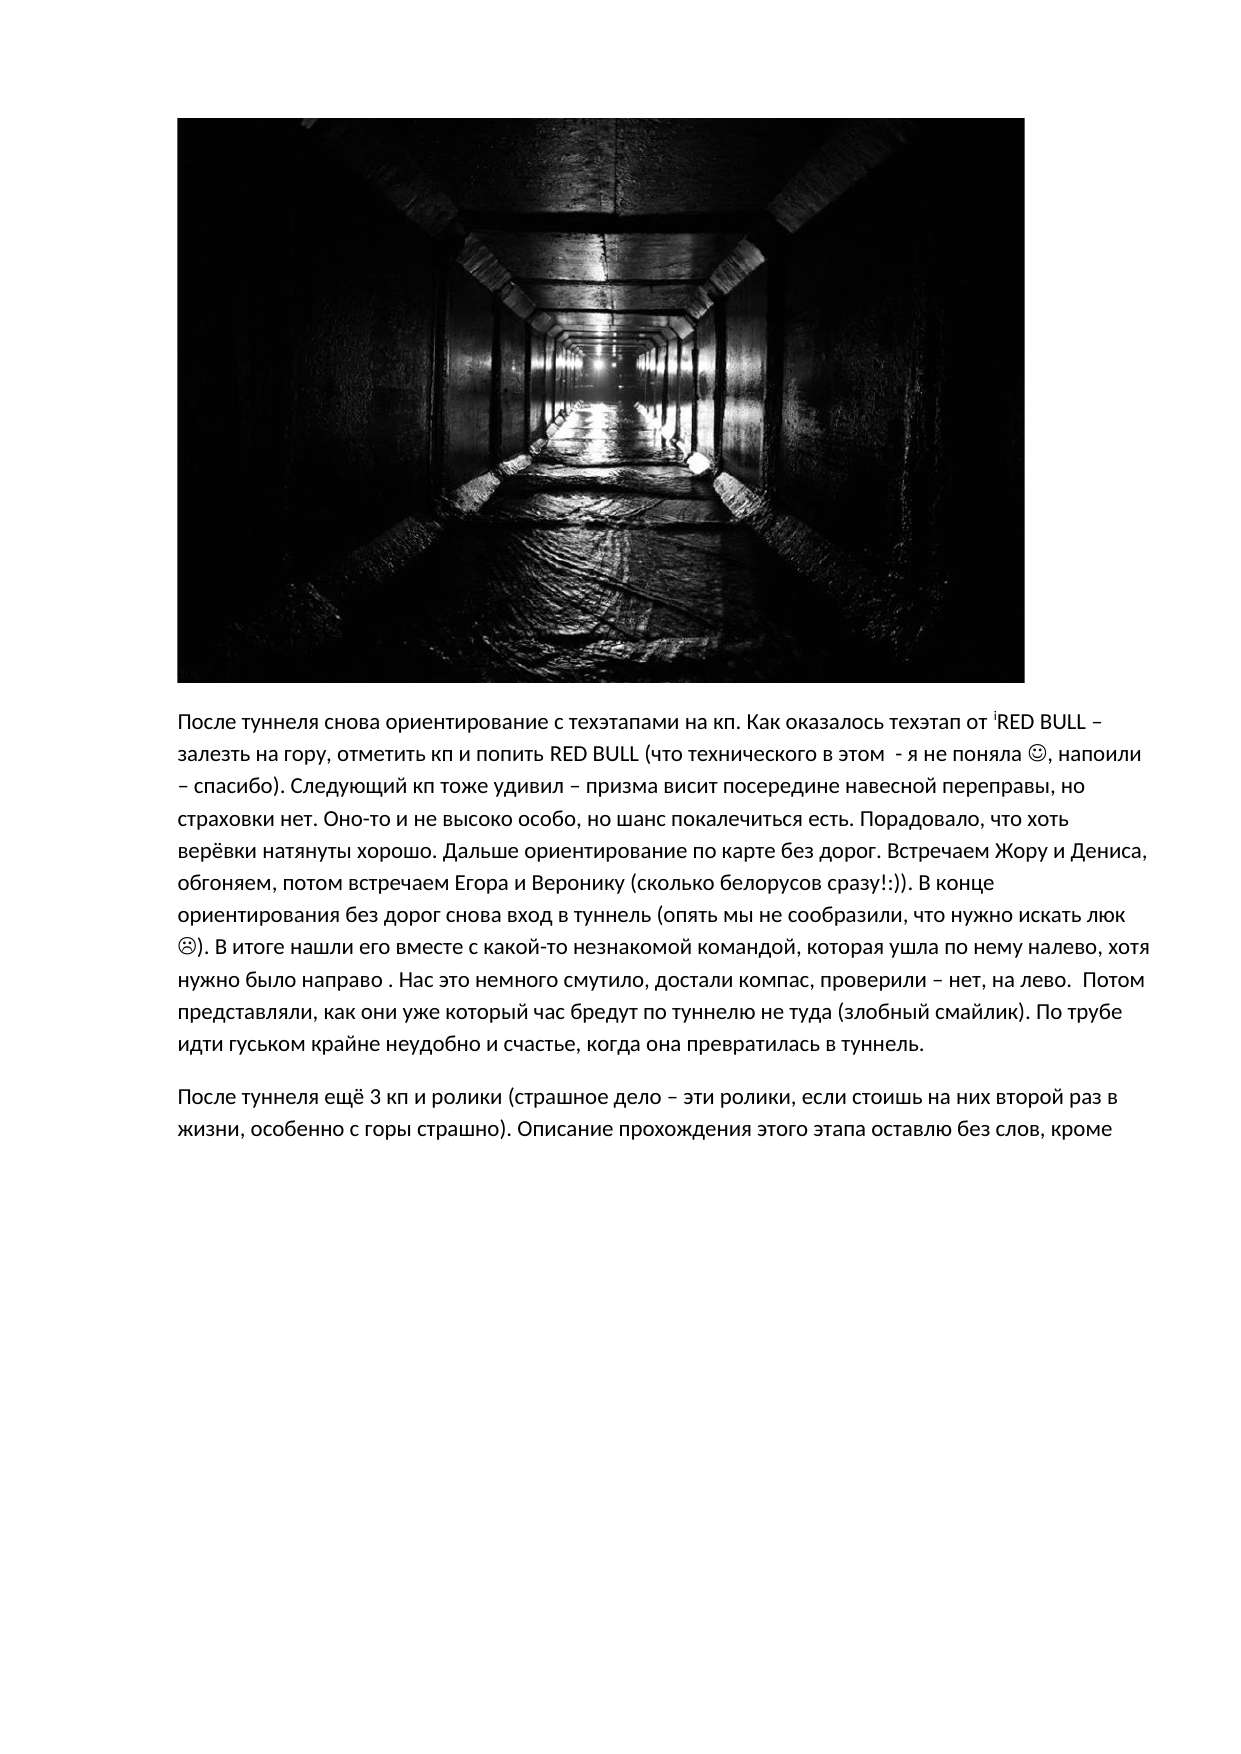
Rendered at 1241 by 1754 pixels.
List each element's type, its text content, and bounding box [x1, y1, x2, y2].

text После туннеля снова ориентирование с техэтапами на кп. Как оказалось техэтап от RED BULL – залезть на гору, отметить кп и попить RED BULL (что технического в этом - я не поняла , напоили – спасибо). Следующий кп тоже удивил – призма висит посередине навесной переправы, но страховки нет. Оно-то и не высоко особо, но шанс покалечиться есть. Порадовало, что хоть верёвки натянуты хорошо. Дальше ориентирование по карте без дорог. Встречаем Жору и Дениса, обгоняем, потом встречаем Егора и Веронику (сколько белорусов сразу!:)). В конце ориентирования без дорог снова вход в туннель (опять мы не сообразили, что нужно искать люк ). В итоге нашли его вместе с какой-то незнакомой командой, которая ушла по нему налево, хотя нужно было направо . Нас это немного смутило, достали компас, проверили – нет, на лево. Потом представляли, как они уже который час бредут по туннелю не туда (злобный смайлик). По трубе идти гуськом крайне неудобно и счастье, когда она превратилась в туннель. [177, 707, 1152, 1057]
text После туннеля ещё 3 кп и ролики (страшное дело – эти ролики, если стоишь на них второй раз в жизни, особенно с горы страшно). Описание прохождения этого этапа оставлю без слов, кроме того, что Sailor вернул нас с неверного пути, за что ему огромное спасибо. [177, 1082, 1152, 1142]
picture [177, 118, 1025, 683]
